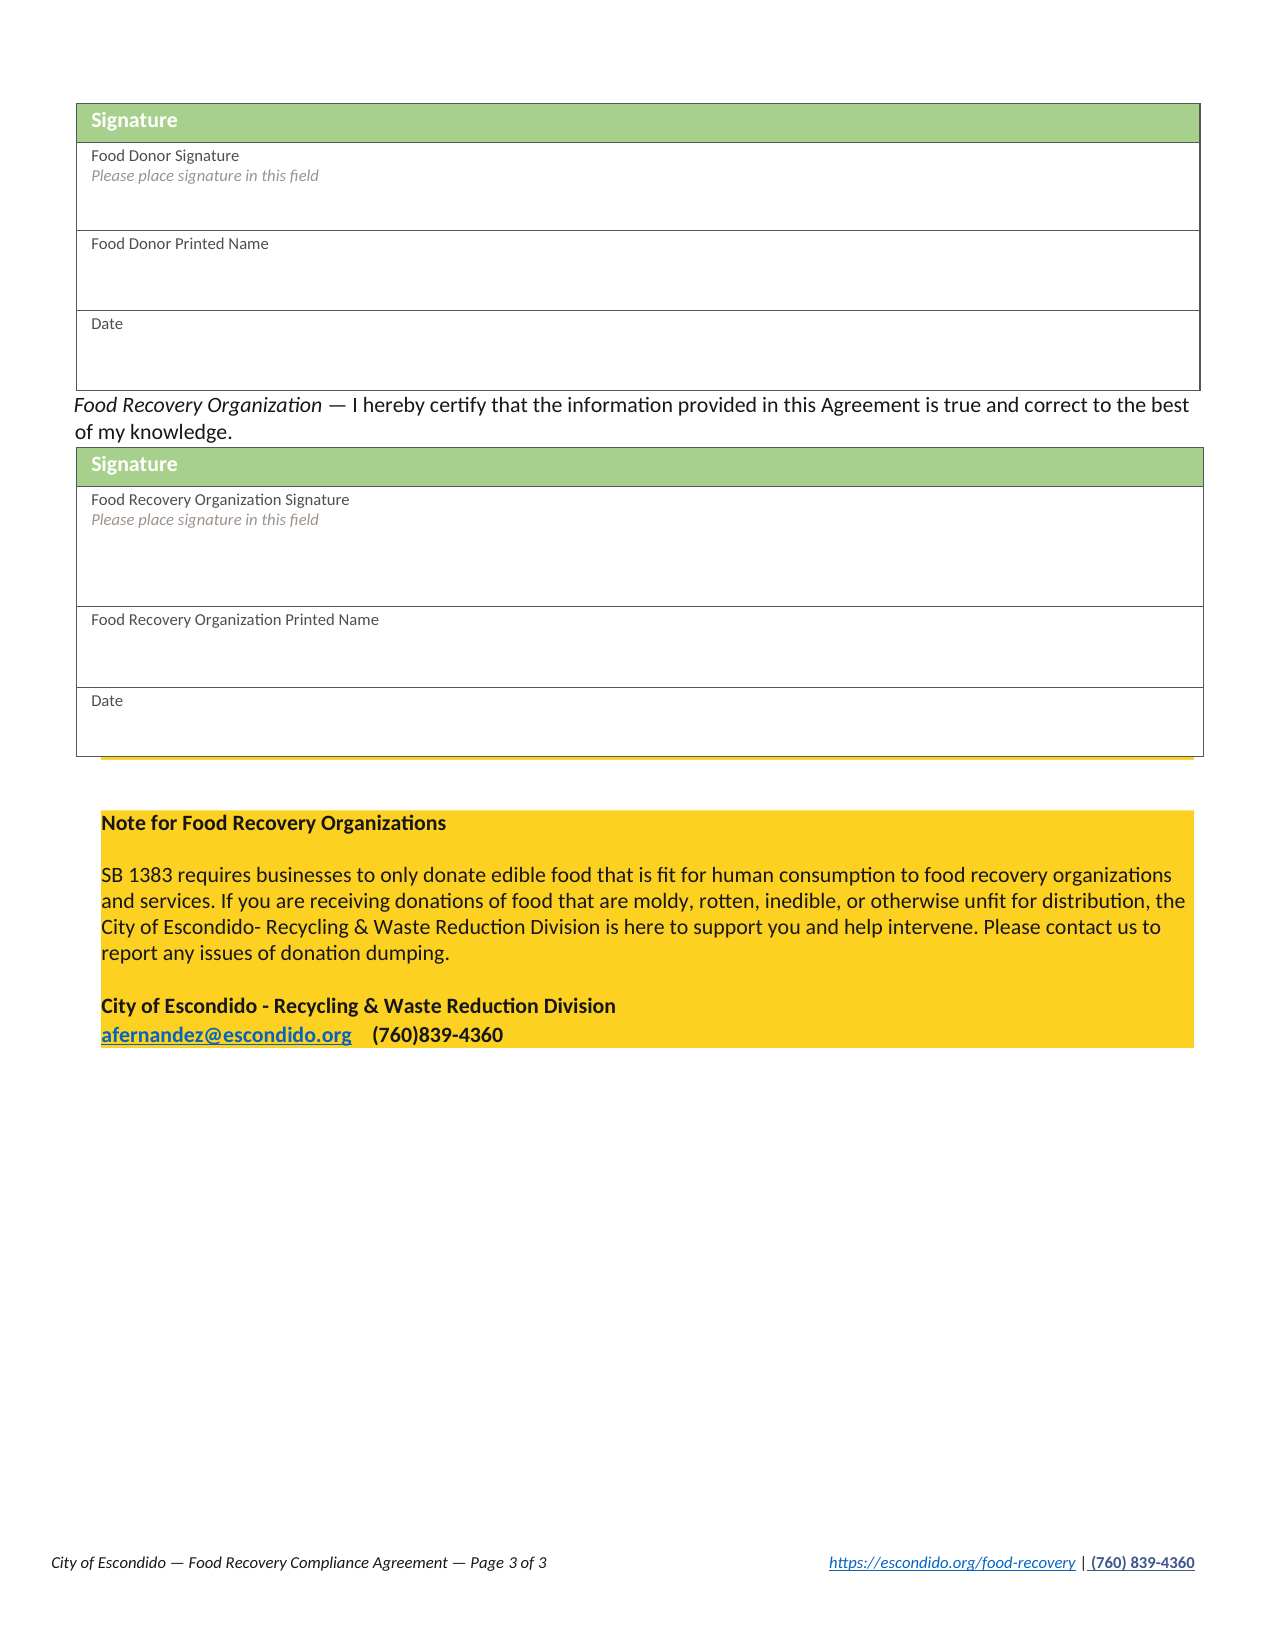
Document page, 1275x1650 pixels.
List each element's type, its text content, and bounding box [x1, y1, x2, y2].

text City of Escondido - Recycling & Waste Reduction Division [101, 992, 1194, 1019]
table_cell Date [77, 688, 1203, 756]
table_cell Date [77, 311, 1199, 390]
table_cell Food Recovery Organization Signature Please place signature in this field [77, 487, 1203, 606]
table_cell Food Donor Signature Please place signature in this field [77, 143, 1199, 230]
text afernandez@escondido.org (760)839-4360 [101, 1021, 1194, 1048]
table_cell Food Recovery Organization Printed Name [77, 607, 1203, 687]
table_header Signature [77, 448, 1203, 486]
text Note for Food Recovery Organizations [101, 811, 1194, 836]
text Food Recovery Organization — I hereby certify that the information provided in this Agreement is true and correct to the best of my knowledge. [73, 391, 1194, 445]
text SB 1383 requires businesses to only donate edible food that is fit for human consumption to food recovery organizations and services. If you are receiving donations of food that are moldy, rotten, inedible, or otherwise unfit for distribution, the City of Escondido- Recycling & Waste Reduction Division is here to support you and help intervene. Please contact us to report any issues of donation dumping. [101, 862, 1194, 966]
table_cell Food Donor Printed Name [77, 231, 1199, 310]
table_header Signature [77, 104, 1199, 142]
